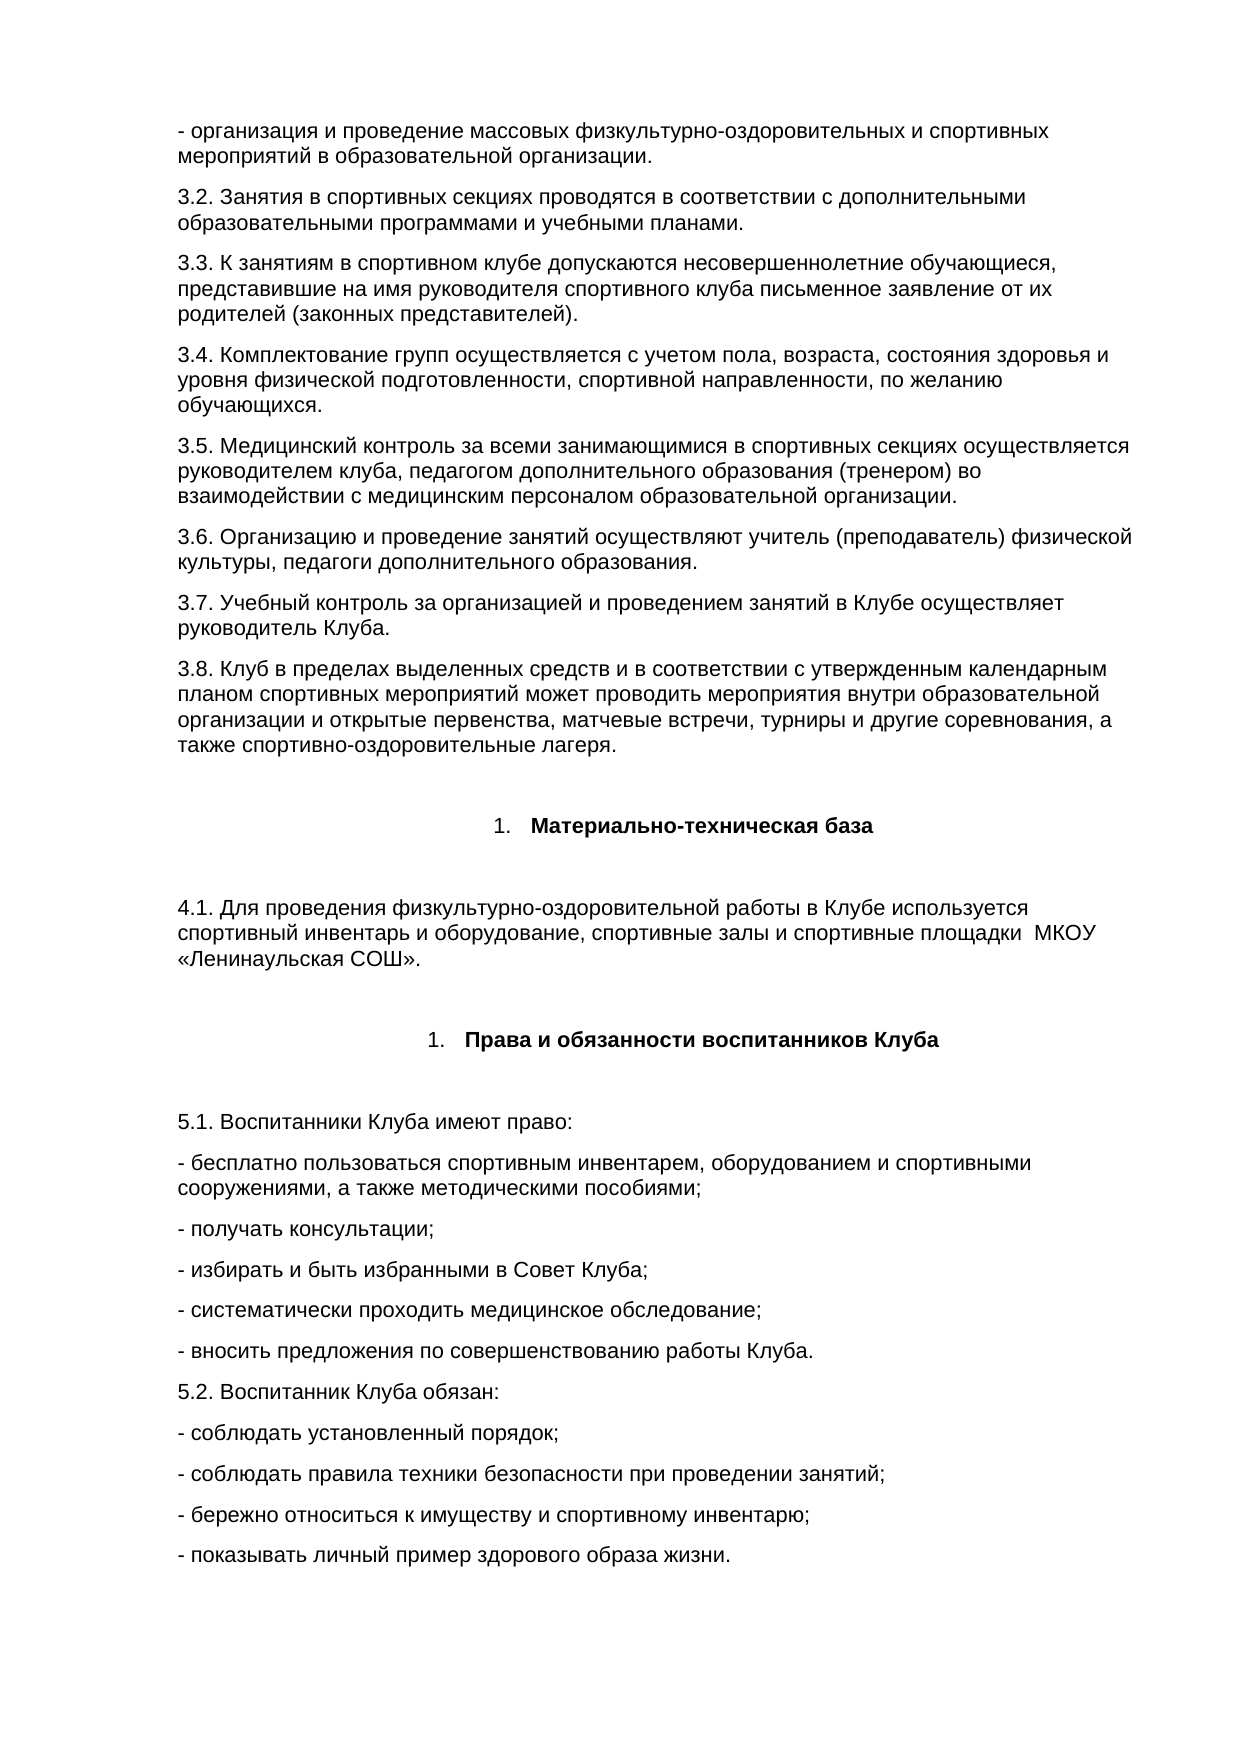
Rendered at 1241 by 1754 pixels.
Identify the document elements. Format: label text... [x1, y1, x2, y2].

text 3.5. Медицинский контроль за всеми занимающимися в спортивных секциях осуществляется руководителем клуба, педагогом дополнительного образования (тренером) во взаимодействии с медицинским персоналом образовательной организации. [177, 433, 1152, 508]
text - избирать и быть избранными в Совет Клуба; [177, 1256, 1152, 1282]
text 5.2. Воспитанник Клуба обязан: [177, 1379, 1152, 1404]
list Права и обязанности воспитанников Клуба [215, 1027, 1152, 1052]
text - бесплатно пользоваться спортивным инвентарем, оборудованием и спортивными сооружениями, а также методическими пособиями; [177, 1149, 1152, 1200]
text - получать консультации; [177, 1216, 1152, 1241]
text 4.1. Для проведения физкультурно-оздоровительной работы в Клубе используется спортивный инвентарь и оборудование, спортивные залы и спортивные площадки МКОУ «Ленинаульская СОШ». [177, 895, 1152, 971]
text - вносить предложения по совершенствованию работы Клуба. [177, 1338, 1152, 1363]
text 3.6. Организацию и проведение занятий осуществляют учитель (преподаватель) физической культуры, педагоги дополнительного образования. [177, 524, 1152, 574]
text 3.4. Комплектование групп осуществляется с учетом пола, возраста, состояния здоровья и уровня физической подготовленности, спортивной направленности, по желанию обучающихся. [177, 341, 1152, 417]
text - показывать личный пример здорового образа жизни. [177, 1542, 1152, 1567]
text 3.2. Занятия в спортивных секциях проводятся в соответствии с дополнительными образовательными программами и учебными планами. [177, 184, 1152, 234]
text - соблюдать правила техники безопасности при проведении занятий; [177, 1461, 1152, 1486]
text 5.1. Воспитанники Клуба имеют право: [177, 1109, 1152, 1134]
text 3.3. К занятиям в спортивном клубе допускаются несовершеннолетние обучающиеся, представившие на имя руководителя спортивного клуба письменное заявление от их родителей (законных представителей). [177, 250, 1152, 326]
text - организация и проведение массовых физкультурно-оздоровительных и спортивных мероприятий в образовательной организации. [177, 118, 1152, 168]
text 3.7. Учебный контроль за организацией и проведением занятий в Клубе осуществляет руководитель Клуба. [177, 590, 1152, 640]
text - соблюдать установленный порядок; [177, 1420, 1152, 1445]
list Материально-техническая база [215, 813, 1152, 838]
text 3.8. Клуб в пределах выделенных средств и в соответствии с утвержденным календарным планом спортивных мероприятий может проводить мероприятия внутри образовательной организации и открытые первенства, матчевые встречи, турниры и другие соревнования, а также спортивно-оздоровительные лагеря. [177, 656, 1152, 757]
text - систематически проходить медицинское обследование; [177, 1297, 1152, 1322]
text - бережно относиться к имуществу и спортивному инвентарю; [177, 1501, 1152, 1527]
